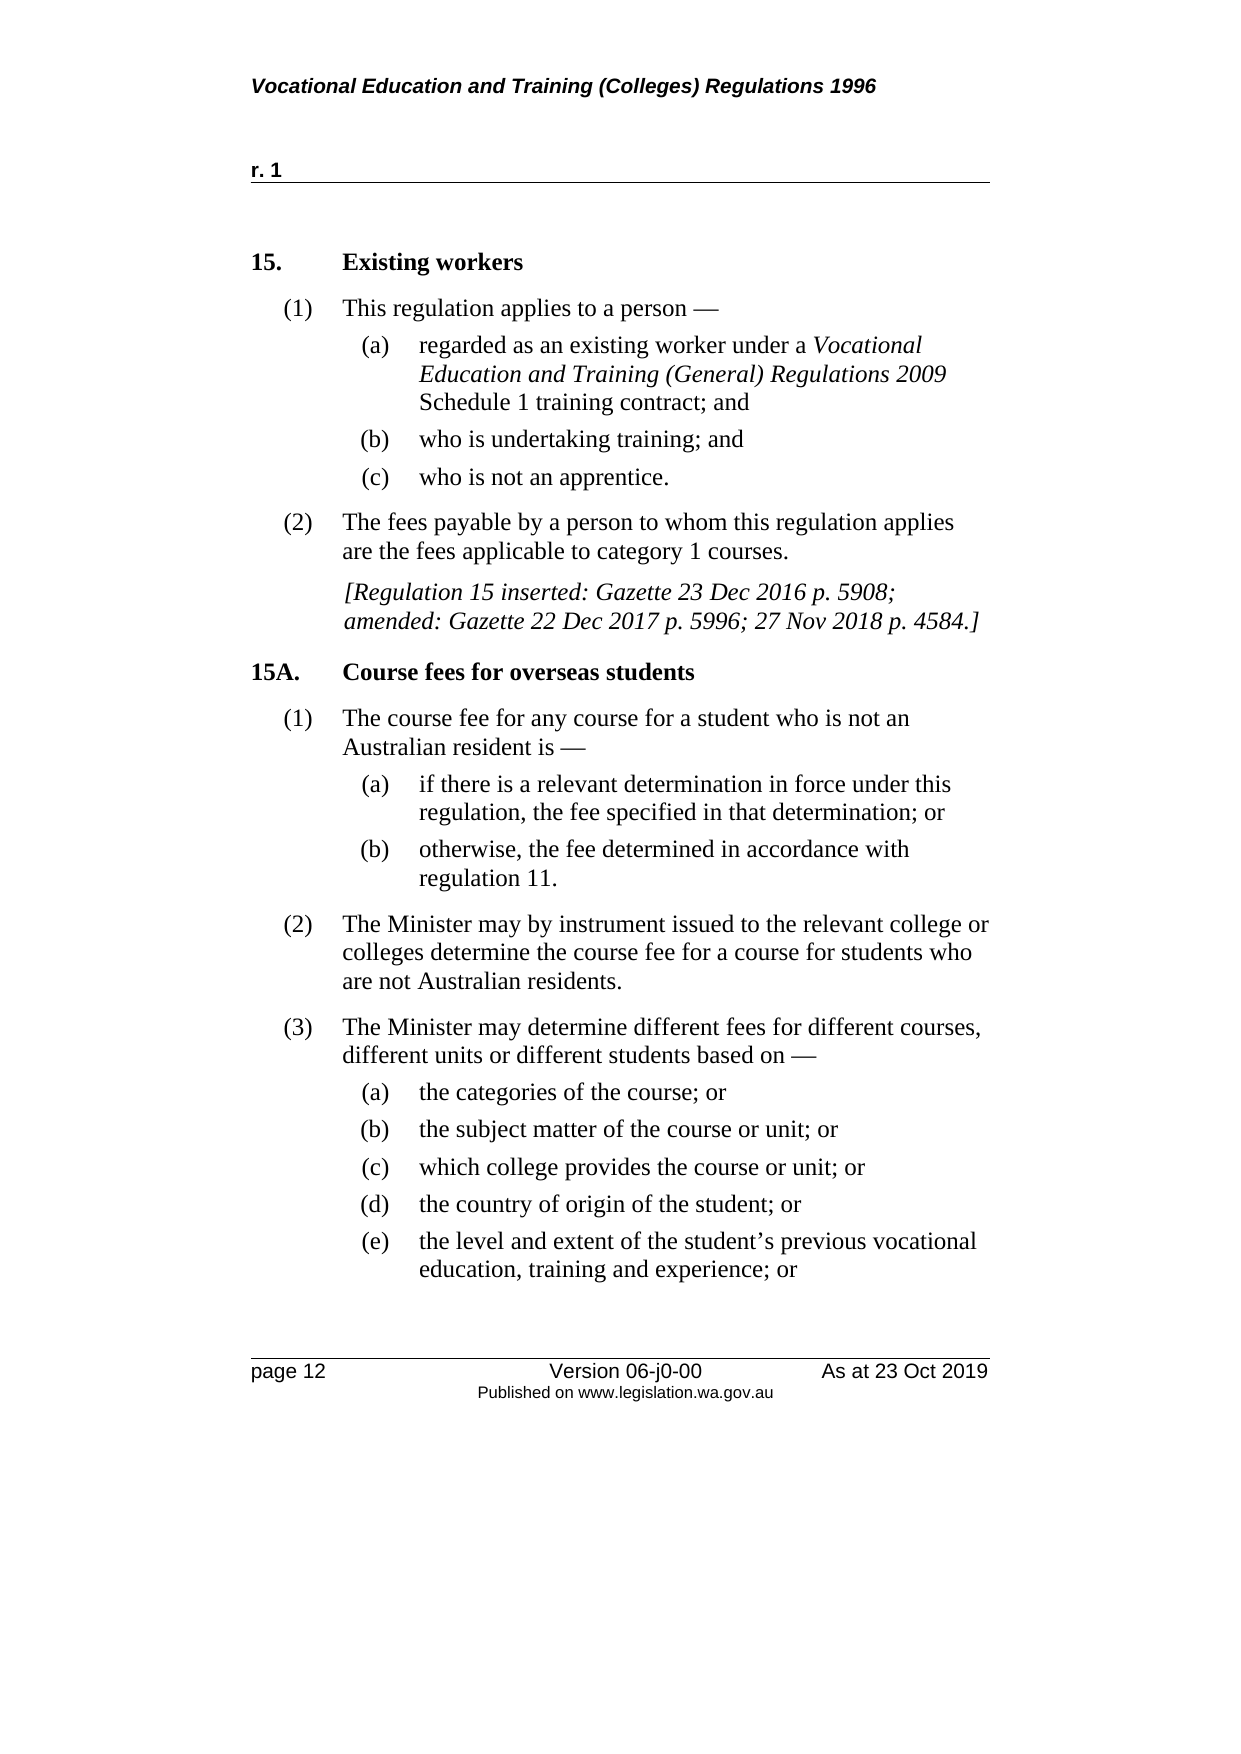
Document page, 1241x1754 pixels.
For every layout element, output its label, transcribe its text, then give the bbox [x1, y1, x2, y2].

text (b) otherwise, the fee determined in accordance with regulation 11. [251, 834, 990, 892]
text (a) the categories of the course; or [251, 1077, 990, 1106]
text (b) the subject matter of the course or unit; or [251, 1114, 990, 1143]
text [Regulation 15 inserted: Gazette 23 Dec 2016 p. 5908; amended: Gazette 22 Dec 2017 p. 5996; 27 Nov 2018 p. 4584.] [251, 577, 990, 634]
text (2) The Minister may by instrument issued to the relevant college or colleges determine the course fee for a course for students who are not Australian residents. [251, 909, 990, 995]
text (b) who is undertaking training; and [251, 424, 990, 453]
subtitle 15. Existing workers [251, 247, 990, 276]
subtitle 15A. Course fees for overseas students [251, 657, 990, 686]
text (1) This regulation applies to a person — [251, 293, 990, 322]
text (c) which college provides the course or unit; or [251, 1152, 990, 1180]
text (e) the level and extent of the student’s previous vocational education, training and experience; or [251, 1226, 990, 1283]
text (3) The Minister may determine different fees for different courses, different units or different students based on — [251, 1012, 990, 1069]
text (a) if there is a relevant determination in force under this regulation, the fee specified in that determination; or [251, 769, 990, 826]
text (c) who is not an apprentice. [251, 462, 990, 490]
text (2) The fees payable by a person to whom this regulation applies are the fees applicable to category 1 courses. [251, 507, 990, 564]
text (d) the country of origin of the student; or [251, 1189, 990, 1217]
text (a) regarded as an existing worker under a Vocational Education and Training (General) Regulations 2009 Schedule 1 training contract; and [251, 330, 990, 416]
text (1) The course fee for any course for a student who is not an Australian resident is — [251, 703, 990, 760]
